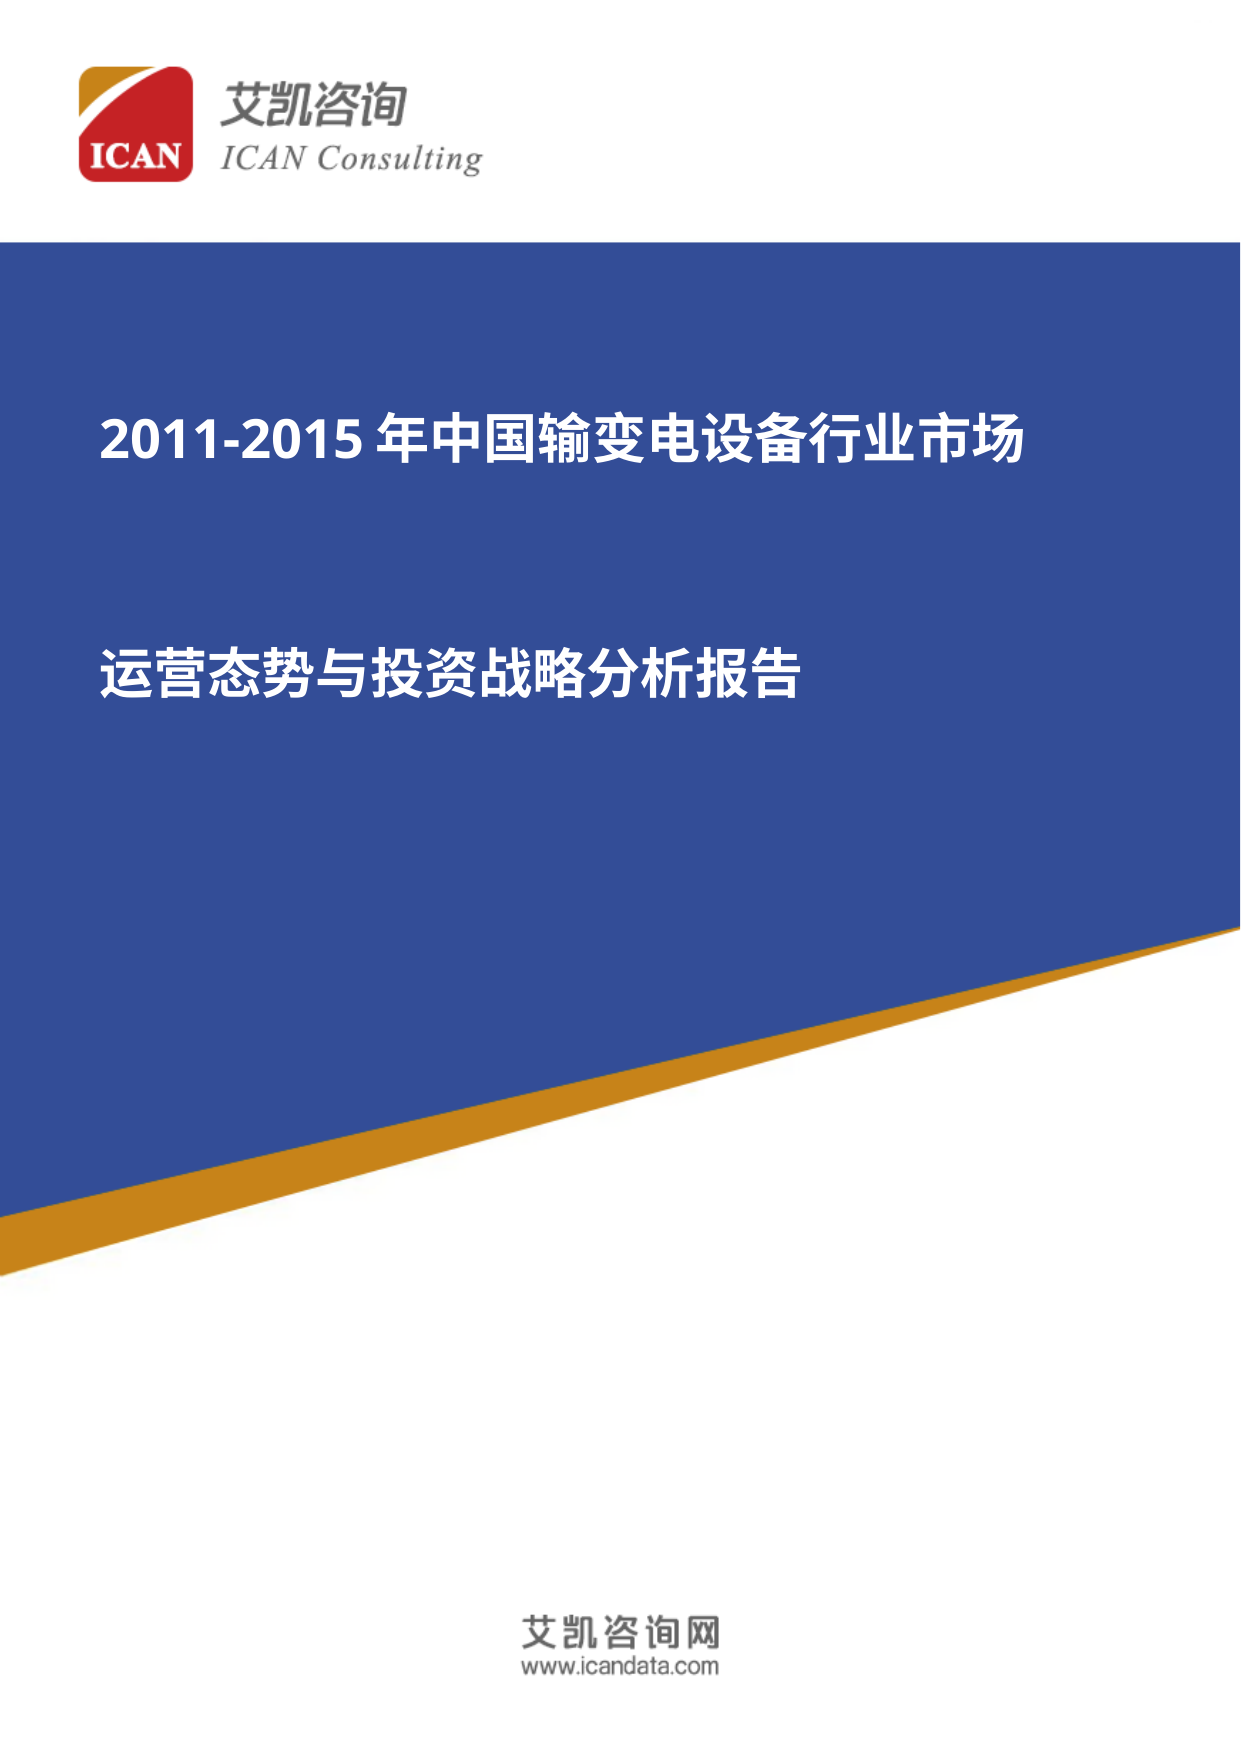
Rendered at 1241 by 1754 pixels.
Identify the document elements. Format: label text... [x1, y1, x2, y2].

subtitle 2011-2015年中国输变电设备行业市场运营态势与投资战略分析报告 [99, 386, 1053, 718]
picture [0, 5, 1241, 1754]
